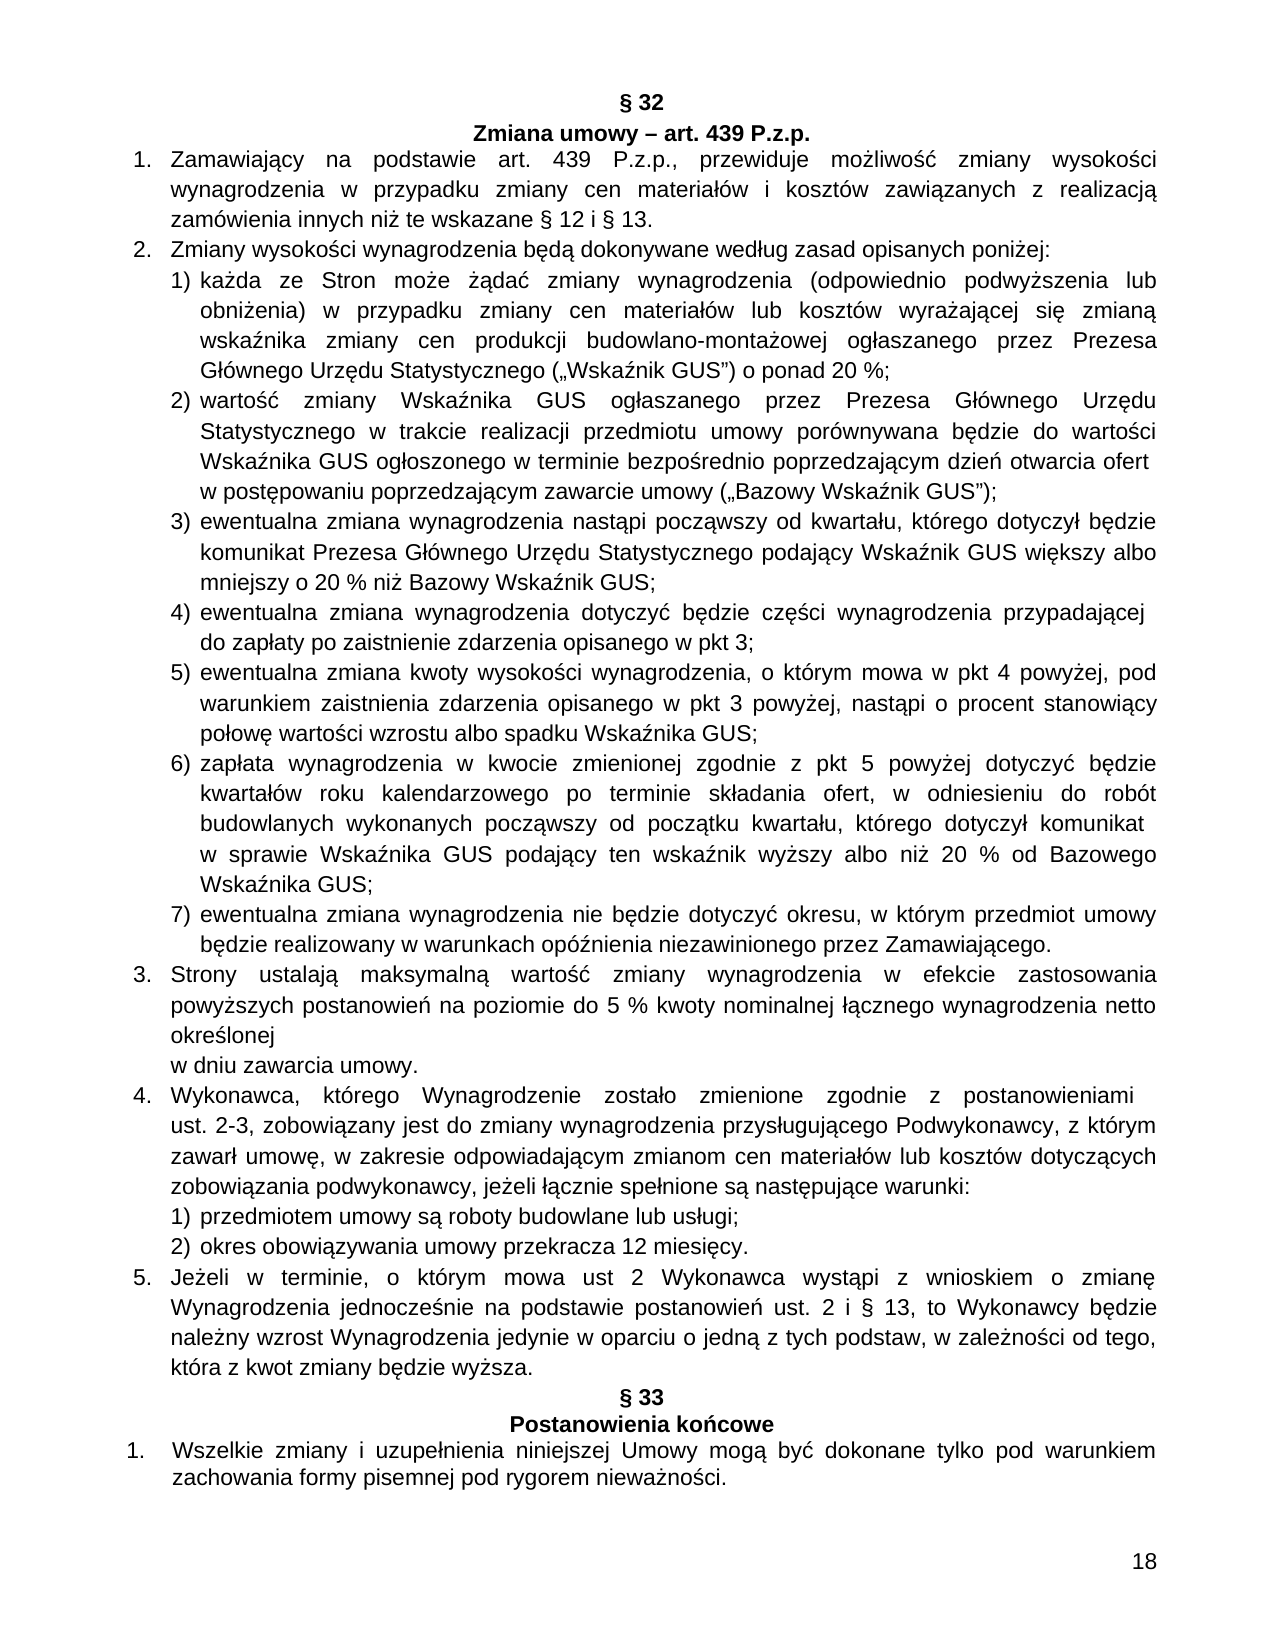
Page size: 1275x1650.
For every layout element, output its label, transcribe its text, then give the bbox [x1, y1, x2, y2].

list okres obowiązywania umowy przekracza 12 miesięcy. [170, 1233, 1157, 1260]
text 6) zapłata wynagrodzenia w kwocie zmienionej zgodnie z pkt 5 powyżej dotyczyć będzie kwartałów roku kalendarzowego po terminie składania ofert, w odniesieniu do robót budowlanych wykonanych począwszy od początku kwartału, którego dotyczył komunikat w sprawie Wskaźnika GUS podający ten wskaźnik wyższy albo niż 20 % od Bazowego Wskaźnika GUS; [170, 750, 1157, 897]
list każda ze Stron może żądać zmiany wynagrodzenia (odpowiednio podwyższenia lub obniżenia) w przypadku zmiany cen materiałów lub kosztów wyrażającej się zmianą wskaźnika zmiany cen produkcji budowlano-montażowej ogłaszanego przez Prezesa Głównego Urzędu Statystycznego („Wskaźnik GUS”) o ponad 20 %; [170, 267, 1157, 384]
text Postanowienia końcowe [126, 1411, 1157, 1437]
list Zmiany wysokości wynagrodzenia będą dokonywane według zasad opisanych poniżej: [133, 236, 1157, 263]
text § 32 [126, 89, 1157, 116]
text 1. Wszelkie zmiany i uzupełnienia niniejszej Umowy mogą być dokonane tylko pod warunkiem zachowania formy pisemnej pod rygorem nieważności. [126, 1437, 1157, 1490]
text Zmiana umowy – art. 439 P.z.p. [126, 119, 1157, 146]
text 2) wartość zmiany Wskaźnika GUS ogłaszanego przez Prezesa Głównego Urzędu Statystycznego w trakcie realizacji przedmiotu umowy porównywana będzie do wartości Wskaźnika GUS ogłoszonego w terminie bezpośrednio poprzedzającym dzień otwarcia ofert w postępowaniu poprzedzającym zawarcie umowy („Bazowy Wskaźnik GUS”); [170, 387, 1157, 504]
text 4) ewentualna zmiana wynagrodzenia dotyczyć będzie części wynagrodzenia przypadającej do zapłaty po zaistnienie zdarzenia opisanego w pkt 3; [170, 599, 1157, 656]
text § 33 [126, 1384, 1157, 1411]
list Zamawiający na podstawie art. 439 P.z.p., przewiduje możliwość zmiany wysokości wynagrodzenia w przypadku zmiany cen materiałów i kosztów zawiązanych z realizacją zamówienia innych niż te wskazane § 12 i § 13. [133, 146, 1157, 233]
text 5) ewentualna zmiana kwoty wysokości wynagrodzenia, o którym mowa w pkt 4 powyżej, pod warunkiem zaistnienia zdarzenia opisanego w pkt 3 powyżej, nastąpi o procent stanowiący połowę wartości wzrostu albo spadku Wskaźnika GUS; [170, 659, 1157, 746]
text 7) ewentualna zmiana wynagrodzenia nie będzie dotyczyć okresu, w którym przedmiot umowy będzie realizowany w warunkach opóźnienia niezawinionego przez Zamawiającego. [170, 901, 1157, 958]
list Strony ustalają maksymalną wartość zmiany wynagrodzenia w efekcie zastosowania powyższych postanowień na poziomie do 5 % kwoty nominalnej łącznego wynagrodzenia netto określonej w dniu zawarcia umowy. [133, 961, 1157, 1078]
text 3) ewentualna zmiana wynagrodzenia nastąpi począwszy od kwartału, którego dotyczył będzie komunikat Prezesa Głównego Urzędu Statystycznego podający Wskaźnik GUS większy albo mniejszy o 20 % niż Bazowy Wskaźnik GUS; [170, 508, 1157, 595]
list Wykonawca, którego Wynagrodzenie zostało zmienione zgodnie z postanowieniami ust. 2-3, zobowiązany jest do zmiany wynagrodzenia przysługującego Podwykonawcy, z którym zawarł umowę, w zakresie odpowiadającym zmianom cen materiałów lub kosztów dotyczących zobowiązania podwykonawcy, jeżeli łącznie spełnione są następujące warunki: [133, 1082, 1157, 1199]
list Jeżeli w terminie, o którym mowa ust 2 Wykonawca wystąpi z wnioskiem o zmianę Wynagrodzenia jednocześnie na podstawie postanowień ust. 2 i § 13, to Wykonawcy będzie należny wzrost Wynagrodzenia jedynie w oparciu o jedną z tych podstaw, w zależności od tego, która z kwot zmiany będzie wyższa. [133, 1263, 1157, 1381]
list przedmiotem umowy są roboty budowlane lub usługi; [170, 1203, 1157, 1229]
